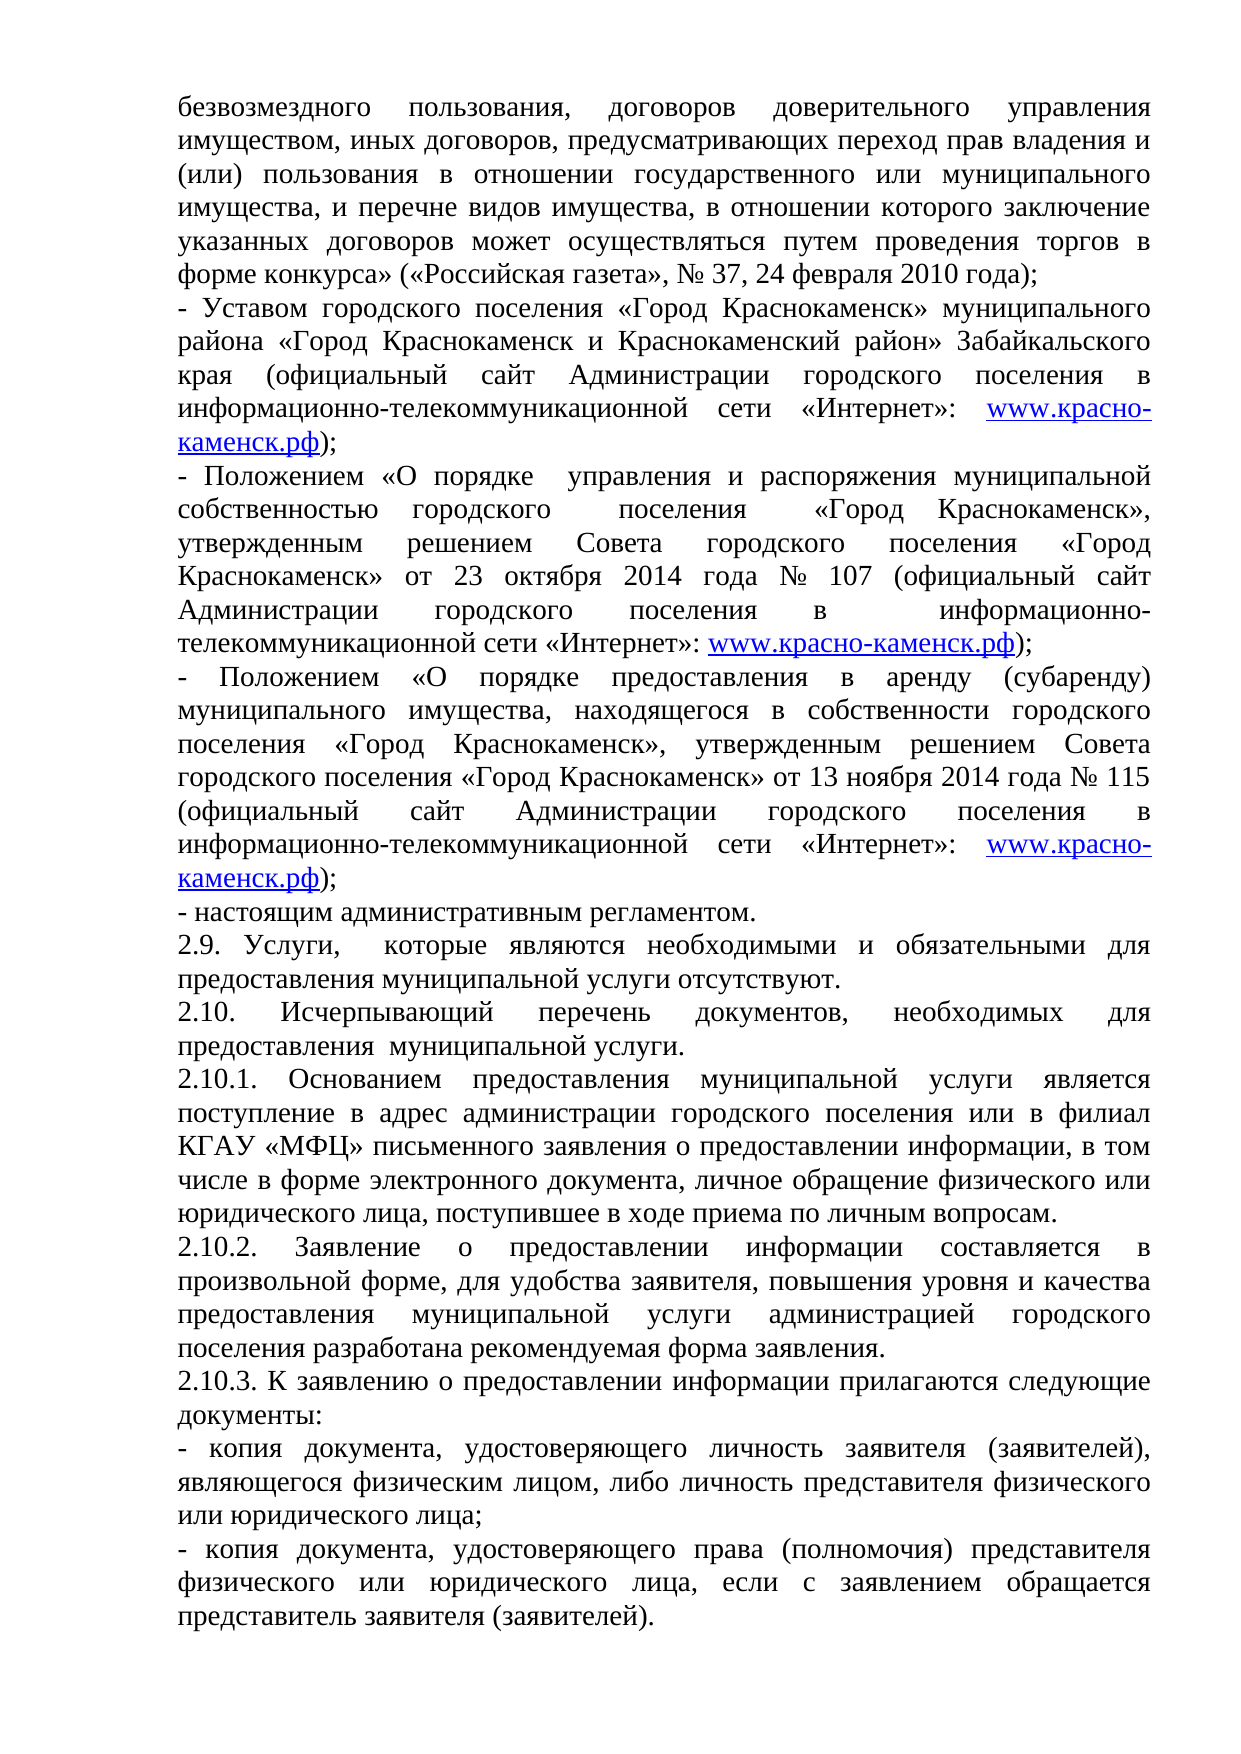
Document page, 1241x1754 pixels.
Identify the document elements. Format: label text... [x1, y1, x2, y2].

text - настоящим административным регламентом. [177, 894, 1152, 927]
text - Положением «О порядке управления и распоряжения муниципальной собственностью городского поселения «Город Краснокаменск», утвержденным решением Совета городского поселения «Город Краснокаменск» от 23 октября 2014 года № 107 (официальный сайт Администрации городского поселения в информационно-телекоммуникационной сети «Интернет»: www.красно-каменск.рф); [177, 458, 1152, 659]
text - копия документа, удостоверяющего личность заявителя (заявителей), являющегося физическим лицом, либо личность представителя физического или юридического лица; [177, 1430, 1152, 1531]
text - Уставом городского поселения «Город Краснокаменск» муниципального района «Город Краснокаменск и Краснокаменский район» Забайкальского края (официальный сайт Администрации городского поселения в информационно-телекоммуникационной сети «Интернет»: www.красно-каменск.рф); [177, 290, 1152, 458]
text 2.10.3. К заявлению о предоставлении информации прилагаются следующие документы: [177, 1363, 1152, 1430]
text - копия документа, удостоверяющего права (полномочия) представителя физического или юридического лица, если с заявлением обращается представитель заявителя (заявителей). [177, 1531, 1152, 1632]
text - Положением «О порядке предоставления в аренду (субаренду) муниципального имущества, находящегося в собственности городского поселения «Город Краснокаменск», утвержденным решением Совета городского поселения «Город Краснокаменск» от 13 ноября 2014 года № 115 (официальный сайт Администрации городского поселения в информационно-телекоммуникационной сети «Интернет»: www.красно-каменск.рф); [177, 659, 1152, 894]
text 2.10.1. Основанием предоставления муниципальной услуги является поступление в адрес администрации городского поселения или в филиал КГАУ «МФЦ» письменного заявления о предоставлении информации, в том числе в форме электронного документа, личное обращение физического или юридического лица, поступившее в ходе приема по личным вопросам. [177, 1061, 1152, 1229]
text 2.10.2. Заявление о предоставлении информации составляется в произвольной форме, для удобства заявителя, повышения уровня и качества предоставления муниципальной услуги администрацией городского поселения разработана рекомендуемая форма заявления. [177, 1229, 1152, 1363]
text 2.10. Исчерпывающий перечень документов, необходимых для предоставления муниципальной услуги. [177, 994, 1152, 1061]
subtitle 2.9. Услуги, которые являются необходимыми и обязательными для предоставления муниципальной услуги отсутствуют. [177, 927, 1152, 994]
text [177, 89, 1152, 290]
